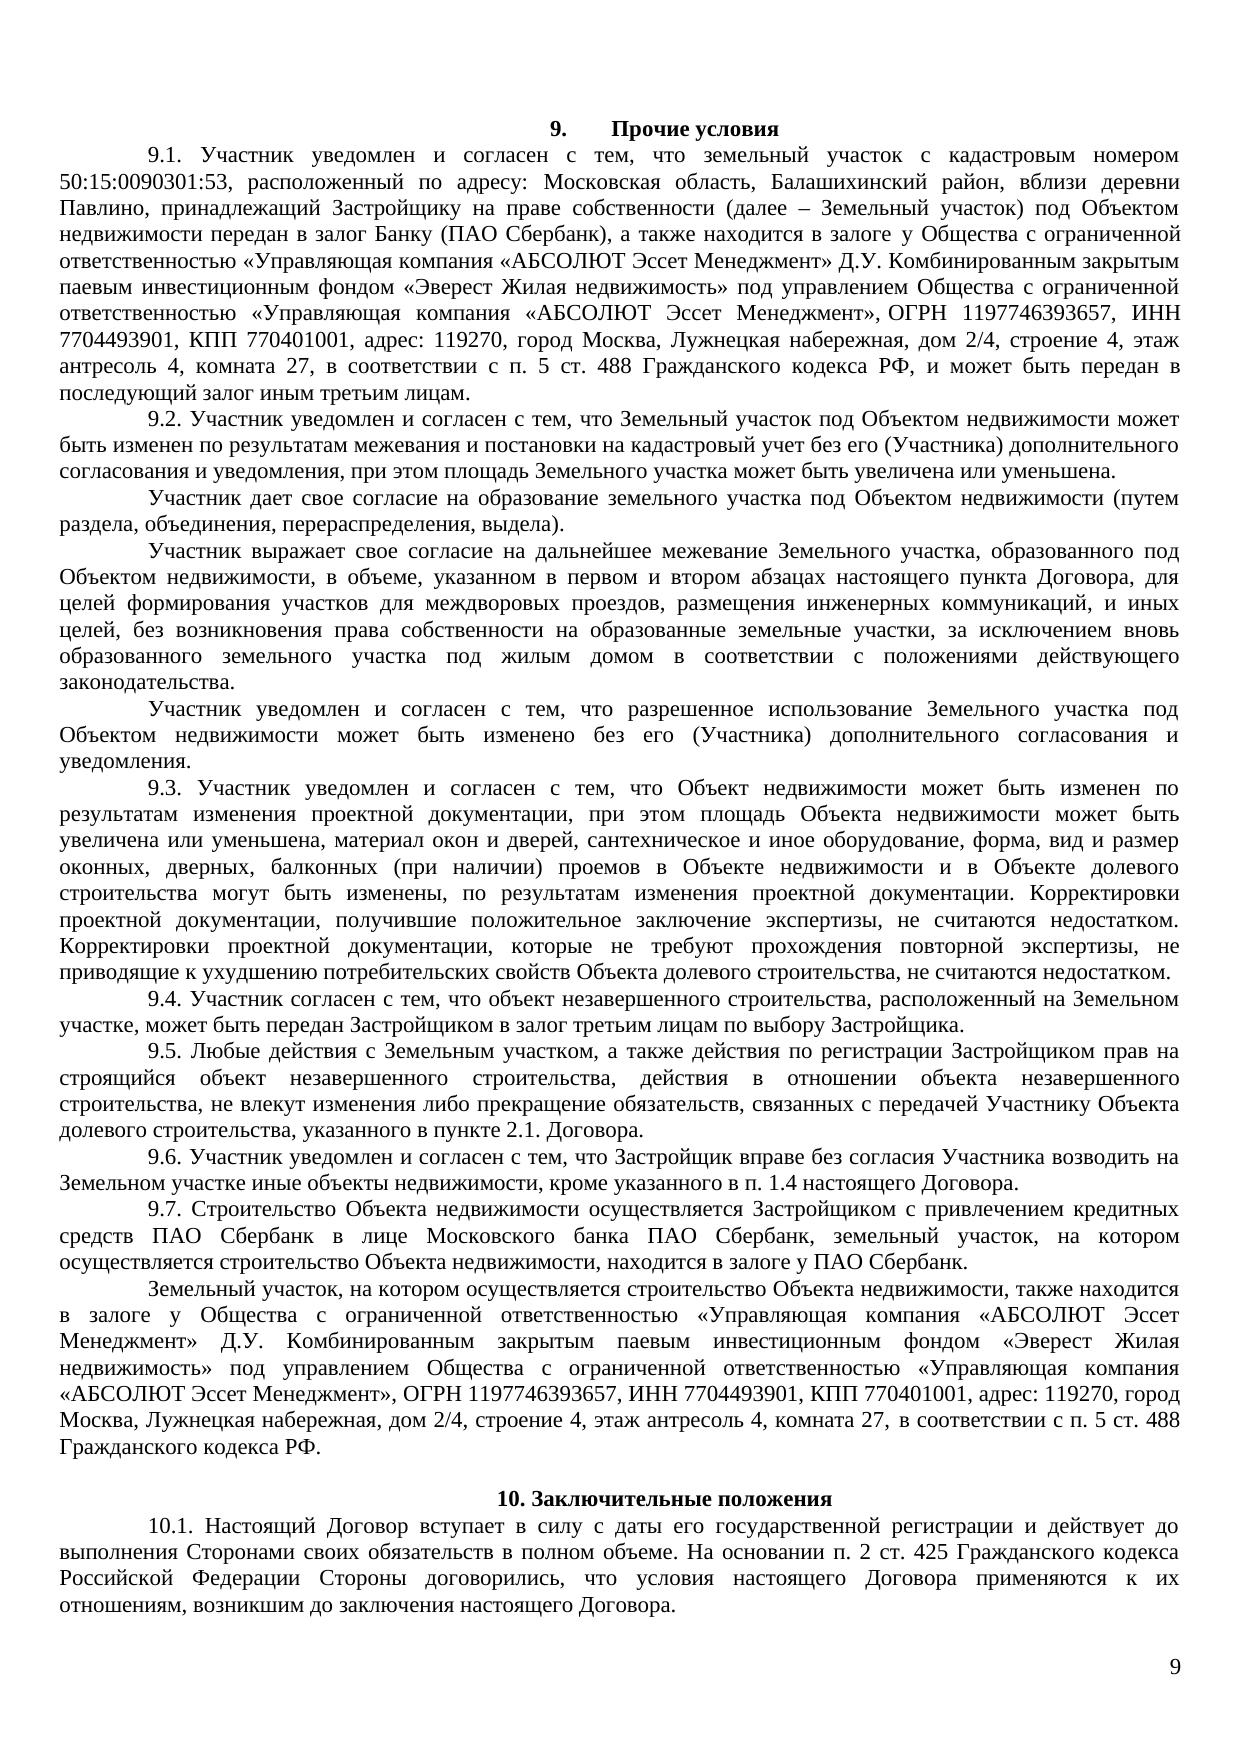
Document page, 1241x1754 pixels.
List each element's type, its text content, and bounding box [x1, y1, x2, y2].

text 9.2. Участник уведомлен и согласен с тем, что Земельный участок под Объектом недвижимости может быть изменен по результатам межевания и постановки на кадастровый учет без его (Участника) дополнительного согласования и уведомления, при этом площадь Земельного участка может быть увеличена или уменьшена. [59, 405, 1181, 484]
text Земельный участок, на котором осуществляется строительство Объекта недвижимости, также находится в залоге у Общества с ограниченной ответственностью «Управляющая компания «АБСОЛЮТ Эссет Менеджмент» Д.У. Комбинированным закрытым паевым инвестиционным фондом «Эверест Жилая недвижимость» под управлением Общества с ограниченной ответственностью «Управляющая компания «АБСОЛЮТ Эссет Менеджмент», ОГРН 1197746393657, ИНН 7704493901, КПП 770401001, адрес: 119270, город Москва, Лужнецкая набережная, дом 2/4, строение 4, этаж антресоль 4, комната 27, в соответствии с п. 5 ст. 488 Гражданского кодекса РФ. [59, 1274, 1181, 1327]
text Участник выражает свое согласие на дальнейшее межевание Земельного участка, образованного под Объектом недвижимости, в объеме, указанном в первом и втором абзацах настоящего пункта Договора, для целей формирования участков для междворовых проездов, размещения инженерных коммуникаций, и иных целей, без возникновения права собственности на образованные земельные участки, за исключением вновь образованного земельного участка под жилым домом в соответствии с положениями действующего законодательства. [59, 537, 1181, 695]
text 10. Заключительные положения [59, 1485, 1181, 1512]
text 9.3. Участник уведомлен и согласен с тем, что Объект недвижимости может быть изменен по результатам изменения проектной документации, при этом площадь Объекта недвижимости может быть увеличена или уменьшена, материал окон и дверей, сантехническое и иное оборудование, форма, вид и размер оконных, дверных, балконных (при наличии) проемов в Объекте недвижимости и в Объекте долевого строительства могут быть изменены, по результатам изменения проектной документации. Корректировки проектной документации, получившие положительное заключение экспертизы, не считаются недостатком. Корректировки проектной документации, которые не требуют прохождения повторной экспертизы, не приводящие к ухудшению потребительских свойств Объекта долевого строительства, не считаются недостатком. [59, 774, 1181, 985]
text 9.7. Строительство Объекта недвижимости осуществляется Застройщиком с привлечением кредитных средств ПАО Сбербанк в лице Московского банка ПАО Сбербанк, земельный участок, на котором осуществляется строительство Объекта недвижимости, находится в залоге у ПАО Сбербанк. [59, 1196, 1181, 1274]
text 10.1. Настоящий Договор вступает в силу с даты его государственной регистрации и действует до выполнения Сторонами своих обязательств в полном объеме. На основании п. 2 ст. 425 Гражданского кодекса Российской Федерации Стороны договорились, что условия настоящего Договора применяются к их отношениям, возникшим до заключения настоящего Договора. [59, 1512, 1181, 1617]
text 9.5. Любые действия с Земельным участком, а также действия по регистрации Застройщиком прав на строящийся объект незавершенного строительства, действия в отношении объекта незавершенного строительства, не влекут изменения либо прекращение обязательств, связанных с передачей Участнику Объекта долевого строительства, указанного в пункте 2.1. Договора. [59, 1037, 1181, 1143]
text 9.4. Участник согласен с тем, что объект незавершенного строительства, расположенный на Земельном участке, может быть передан Застройщиком в залог третьим лицам по выбору Застройщика. [59, 985, 1181, 1037]
list Прочие условия [59, 115, 1181, 141]
text 9.1. Участник уведомлен и согласен с тем, что земельный участок с кадастровым номером 50:15:0090301:53, расположенный по адресу: Московская область, Балашихинский район, вблизи деревни Павлино, принадлежащий Застройщику на праве собственности (далее – Земельный участок) под Объектом недвижимости передан в залог Банку (ПАО Сбербанк), а также находится в залоге у Общества с ограниченной ответственностью «Управляющая компания «АБСОЛЮТ Эссет Менеджмент» Д.У. Комбинированным закрытым паевым инвестиционным фондом «Эверест Жилая недвижимость» под управлением Общества с ограниченной ответственностью «Управляющая компания «АБСОЛЮТ Эссет Менеджмент», ОГРН 1197746393657, ИНН 7704493901, КПП 770401001, адрес: 119270, город Москва, Лужнецкая набережная, дом 2/4, строение 4, этаж антресоль 4, комната 27, в соответствии с п. 5 ст. 488 Гражданского кодекса РФ, и может быть передан в последующий залог иным третьим лицам. [59, 352, 1181, 405]
text Участник дает свое согласие на образование земельного участка под Объектом недвижимости (путем раздела, объединения, перераспределения, выдела). [59, 484, 1181, 537]
text Участник уведомлен и согласен с тем, что разрешенное использование Земельного участка под Объектом недвижимости может быть изменено без его (Участника) дополнительного согласования и уведомления. [59, 695, 1181, 774]
text 9.1. Участник уведомлен и согласен с тем, что земельный участок с кадастровым номером 50:15:0090301:53, расположенный по адресу: Московская область, Балашихинский район, вблизи деревни Павлино, принадлежащий Застройщику на праве собственности (далее – Земельный участок) под Объектом недвижимости передан в залог Банку (ПАО Сбербанк), а также находится в залоге у Общества с ограниченной ответственностью «Управляющая компания «АБСОЛЮТ Эссет Менеджмент» Д.У. Комбинированным закрытым паевым инвестиционным фондом «Эверест Жилая недвижимость» под управлением Общества с ограниченной ответственностью «Управляющая компания «АБСОЛЮТ Эссет Менеджмент», ОГРН 1197746393657, ИНН 7704493901, КПП 770401001, адрес: 119270, город Москва, Лужнецкая набережная, дом 2/4, строение 4, этаж антресоль 4, комната 27, в соответствии с п. 5 ст. 488 Гражданского кодекса РФ, и может быть передан в последующий залог иным третьим лицам. [59, 141, 1181, 247]
text Земельный участок, на котором осуществляется строительство Объекта недвижимости, также находится в залоге у Общества с ограниченной ответственностью «Управляющая компания «АБСОЛЮТ Эссет Менеджмент» Д.У. Комбинированным закрытым паевым инвестиционным фондом «Эверест Жилая недвижимость» под управлением Общества с ограниченной ответственностью «Управляющая компания «АБСОЛЮТ Эссет Менеджмент», ОГРН 1197746393657, ИНН 7704493901, КПП 770401001, адрес: 119270, город Москва, Лужнецкая набережная, дом 2/4, строение 4, этаж антресоль 4, комната 27, в соответствии с п. 5 ст. 488 Гражданского кодекса РФ. [59, 1406, 1181, 1459]
text 9.6. Участник уведомлен и согласен с тем, что Застройщик вправе без согласия Участника возводить на Земельном участке иные объекты недвижимости, кроме указанного в п. 1.4 настоящего Договора. [59, 1143, 1181, 1196]
